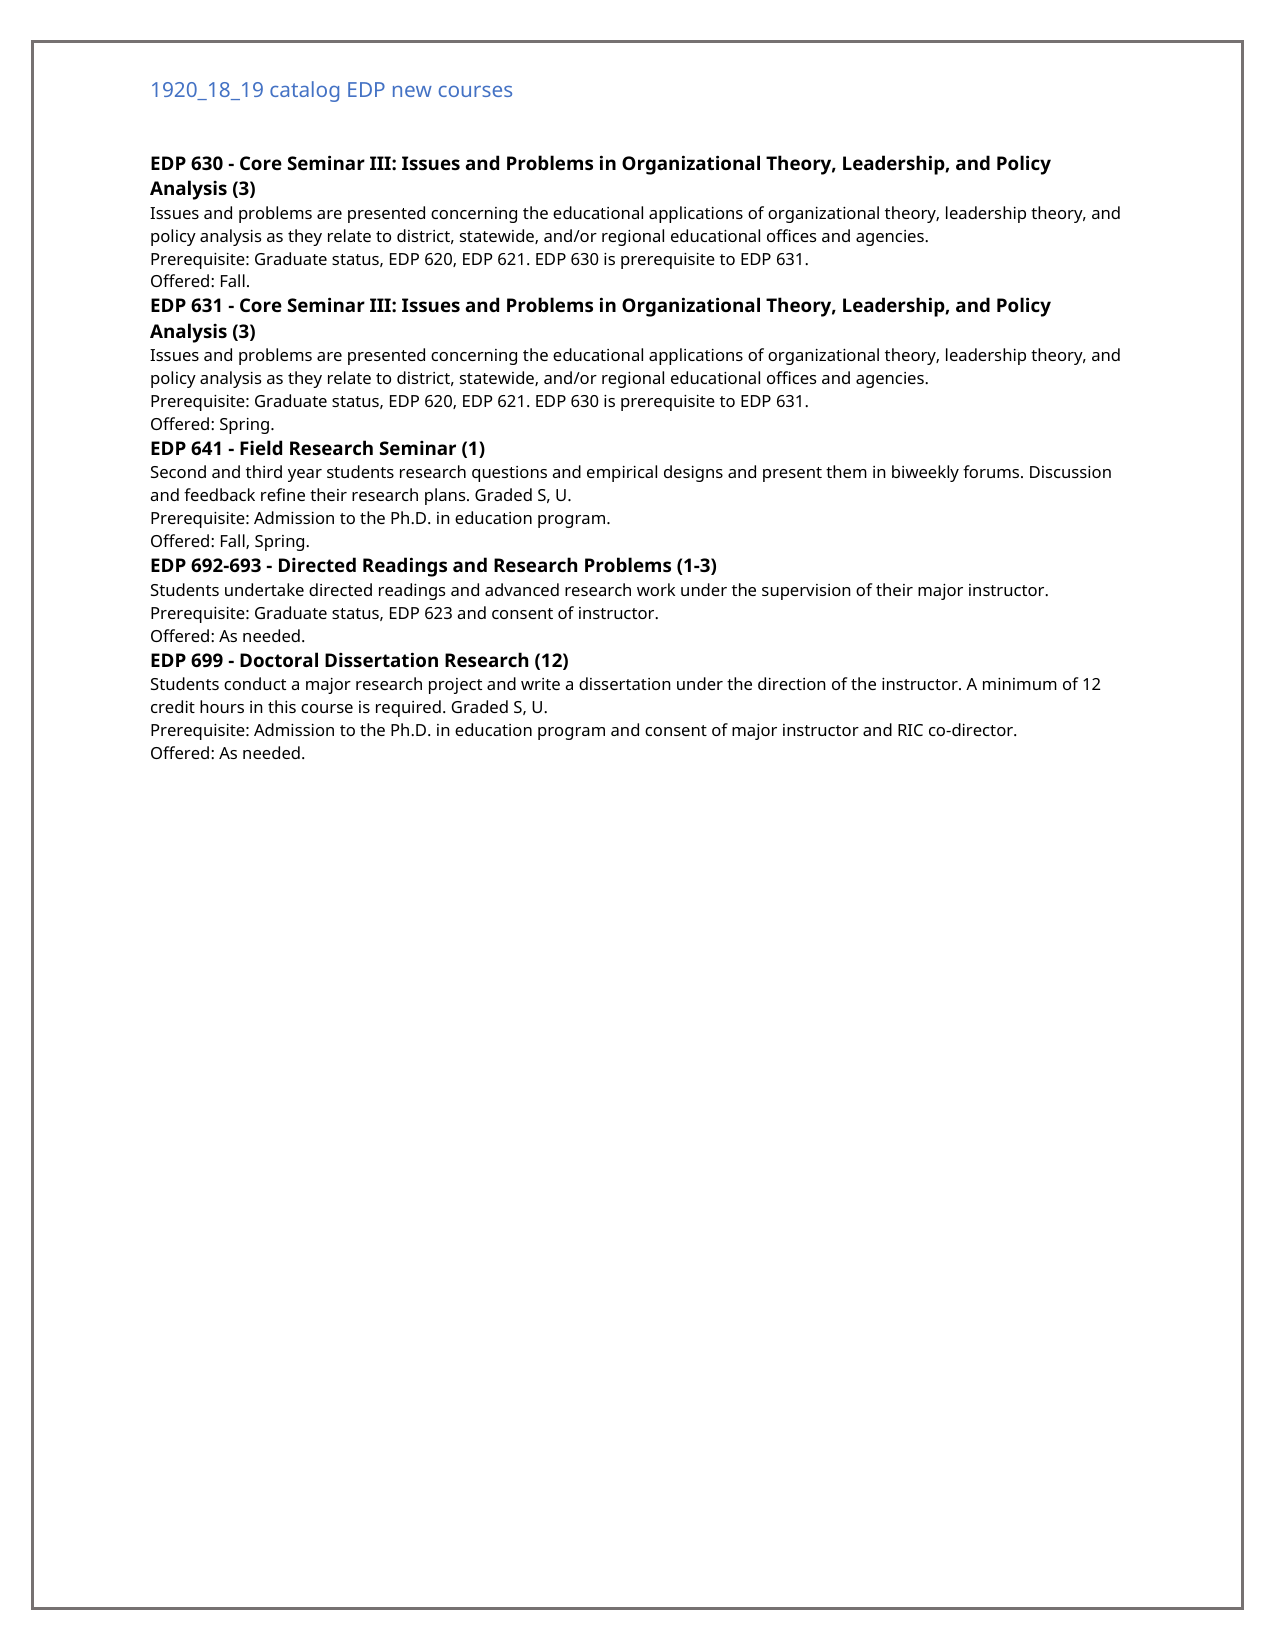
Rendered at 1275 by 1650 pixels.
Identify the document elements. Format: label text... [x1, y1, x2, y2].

text Prerequisite: Graduate status, EDP 620, EDP 621. EDP 630 is prerequisite to EDP 631. [150, 247, 1125, 270]
text EDP 699 - Doctoral Dissertation Research (12) [150, 647, 1125, 672]
text Offered: Fall. [150, 270, 1125, 293]
text EDP 631 - Core Seminar III: Issues and Problems in Organizational Theory, Leadership, and Policy Analysis (3) [150, 293, 1125, 344]
text Prerequisite: Admission to the Ph.D. in education program. [150, 507, 1125, 530]
text Prerequisite: Graduate status, EDP 620, EDP 621. EDP 630 is prerequisite to EDP 631. [150, 389, 1125, 412]
text Students conduct a major research project and write a dissertation under the direction of the instructor. A minimum of 12 credit hours in this course is required. Graded S, U. [150, 672, 1125, 718]
text EDP 630 - Core Seminar III: Issues and Problems in Organizational Theory, Leadership, and Policy Analysis (3) [150, 150, 1125, 201]
text Prerequisite: Admission to the Ph.D. in education program and consent of major instructor and RIC co-director. [150, 718, 1125, 741]
text Issues and problems are presented concerning the educational applications of organizational theory, leadership theory, and policy analysis as they relate to district, statewide, and/or regional educational offices and agencies. [150, 201, 1125, 247]
text Offered: As needed. [150, 624, 1125, 647]
text Offered: Spring. [150, 412, 1125, 435]
text Offered: As needed. [150, 741, 1125, 764]
text Prerequisite: Graduate status, EDP 623 and consent of instructor. [150, 601, 1125, 624]
text EDP 692-693 - Directed Readings and Research Problems (1-3) [150, 553, 1125, 578]
text Students undertake directed readings and advanced research work under the supervision of their major instructor. [150, 578, 1125, 601]
text EDP 641 - Field Research Seminar (1) [150, 435, 1125, 461]
text Issues and problems are presented concerning the educational applications of organizational theory, leadership theory, and policy analysis as they relate to district, statewide, and/or regional educational offices and agencies. [150, 344, 1125, 389]
text Second and third year students research questions and empirical designs and present them in biweekly forums. Discussion and feedback refine their research plans. Graded S, U. [150, 461, 1125, 507]
text Offered: Fall, Spring. [150, 530, 1125, 553]
